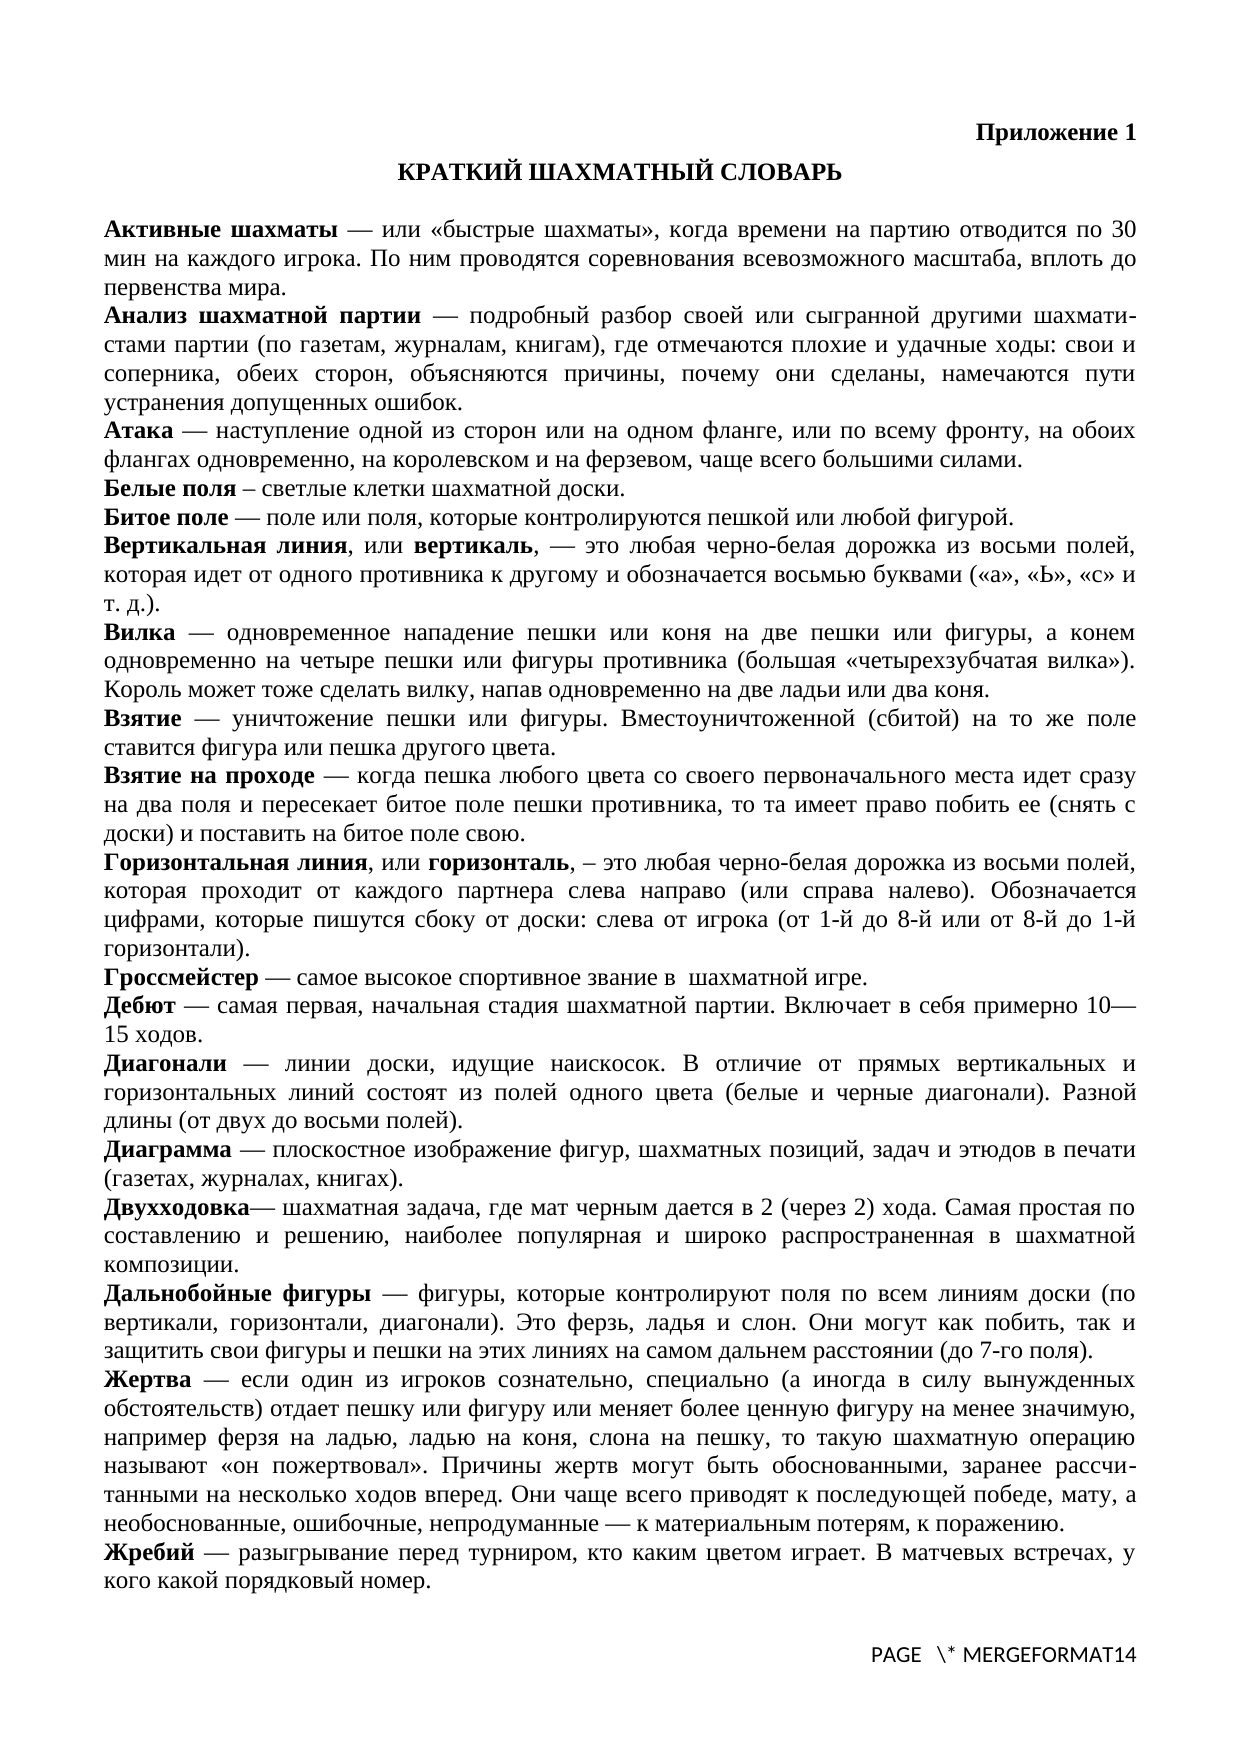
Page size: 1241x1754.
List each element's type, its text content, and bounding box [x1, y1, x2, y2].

text Активные шахматы — или «быстрые шахматы», когда времени на партию отводится по 30 мин на каждого игрока. По ним проводятся соревнования всевозможного масштаба, вплоть до первенства мира. [103, 214, 1137, 300]
text Битое поле — поле или поля, которые контролируются пешкой или любой фигурой. [103, 502, 1137, 530]
text Жребий — разыгрывание перед турниром, кто каким цветом играет. В матчевых встречах, у кого какой порядковый номер. [103, 1537, 1137, 1594]
text Вилка — одновременное нападение пешки или коня на две пешки или фигуры, а конем одновременно на четыре пешки или фигуры противника (большая «четырехзубчатая вилка»). Король может тоже сделать вилку, напав одновременно на две ладьи или два коня. [103, 617, 1137, 703]
text Вертикальная линия, или вертикаль, — это любая черно-белая дорожка из восьми полей, которая идет от одного противника к другому и обозначается восьмью буквами («а», «Ь», «с» и т. д.). [103, 530, 1137, 617]
text Белые поля – светлые клетки шахматной доски. [103, 473, 1137, 502]
subtitle Приложение 1 [103, 117, 1137, 146]
text Дальнобойные фигуры — фигуры, которые контролируют поля по всем линиям доски (по вертикали, горизонтали, диагонали). Это ферзь, ладья и слон. Они могут как побить, так и защитить свои фигуры и пешки на этих линиях на самом дальнем расстоянии (до 7-го поля). [103, 1278, 1137, 1364]
text Диаграмма — плоскостное изображение фигур, шахматных позиций, задач и этюдов в печати (газетах, журналах, книгах). [103, 1134, 1137, 1192]
text Жертва — если один из игроков сознательно, специально (а иногда в силу вынужденных обстоятельств) отдает пешку или фигуру или меняет более ценную фигуру на менее значимую, например ферзя на ладью, ладью на коня, слона на пешку, то такую шахматную операцию называют «он пожертвовал». Причины жертв могут быть обоснованными, заранее рассчитанными на несколько ходов вперед. Они чаще всего приводят к последующей победе, мату, а необоснованные, ошибочные, непродуманные — к материальным потерям, к поражению. [103, 1364, 1137, 1537]
text Атака — наступление одной из сторон или на одном фланге, или по всему фронту, на обоих флангах одновременно, на королевском и на ферзевом, чаще всего большими силами. [103, 415, 1137, 473]
text Анализ шахматной партии — подробный разбор своей или сыгранной другими шахматистами партии (по газетам, журналам, книгам), где отмечаются плохие и удачные ходы: свои и соперника, обеих сторон, объясняются причины, почему они сделаны, намечаются пути устранения допущенных ошибок. [103, 300, 1137, 415]
text Взятие на проходе — когда пешка любого цвета со своего первоначального места идет сразу на два поля и пересекает битое поле пешки противника, то та имеет право побить ее (снять с доски) и поставить на битое поле свою. [103, 760, 1137, 847]
text Двухходовка— шахматная задача, где мат черным дается в 2 (через 2) хода. Самая простая по составлению и решению, наиболее популярная и широко распространенная в шахматной композиции. [103, 1192, 1137, 1278]
text Диагонали — линии доски, идущие наискосок. В отличие от прямых вертикальных и горизонтальных линий состоят из полей одного цвета (белые и черные диагонали). Разной длины (от двух до восьми полей). [103, 1048, 1137, 1134]
text Гроссмейстер — самое высокое спортивное звание в шахматной игре. [103, 962, 1137, 990]
text Дебют — самая первая, начальная стадия шахматной партии. Включает в себя примерно 10—15 ходов. [103, 990, 1137, 1048]
text Горизонтальная линия, или горизонталь, – это любая черно-белая дорожка из восьми полей, которая проходит от каждого партнера слева направо (или справа налево). Обозначается цифрами, которые пишутся сбоку от доски: слева от игрока (от 1-й до 8-й или от 8-й до 1-й горизонтали). [103, 847, 1137, 962]
text Взятие — уничтожение пешки или фигуры. Вместоуничтоженной (сбитой) на то же поле ставится фигура или пешка другого цвета. [103, 703, 1137, 760]
text КРАТКИЙ ШАХМАТНЫЙ СЛОВАРЬ [103, 157, 1137, 185]
